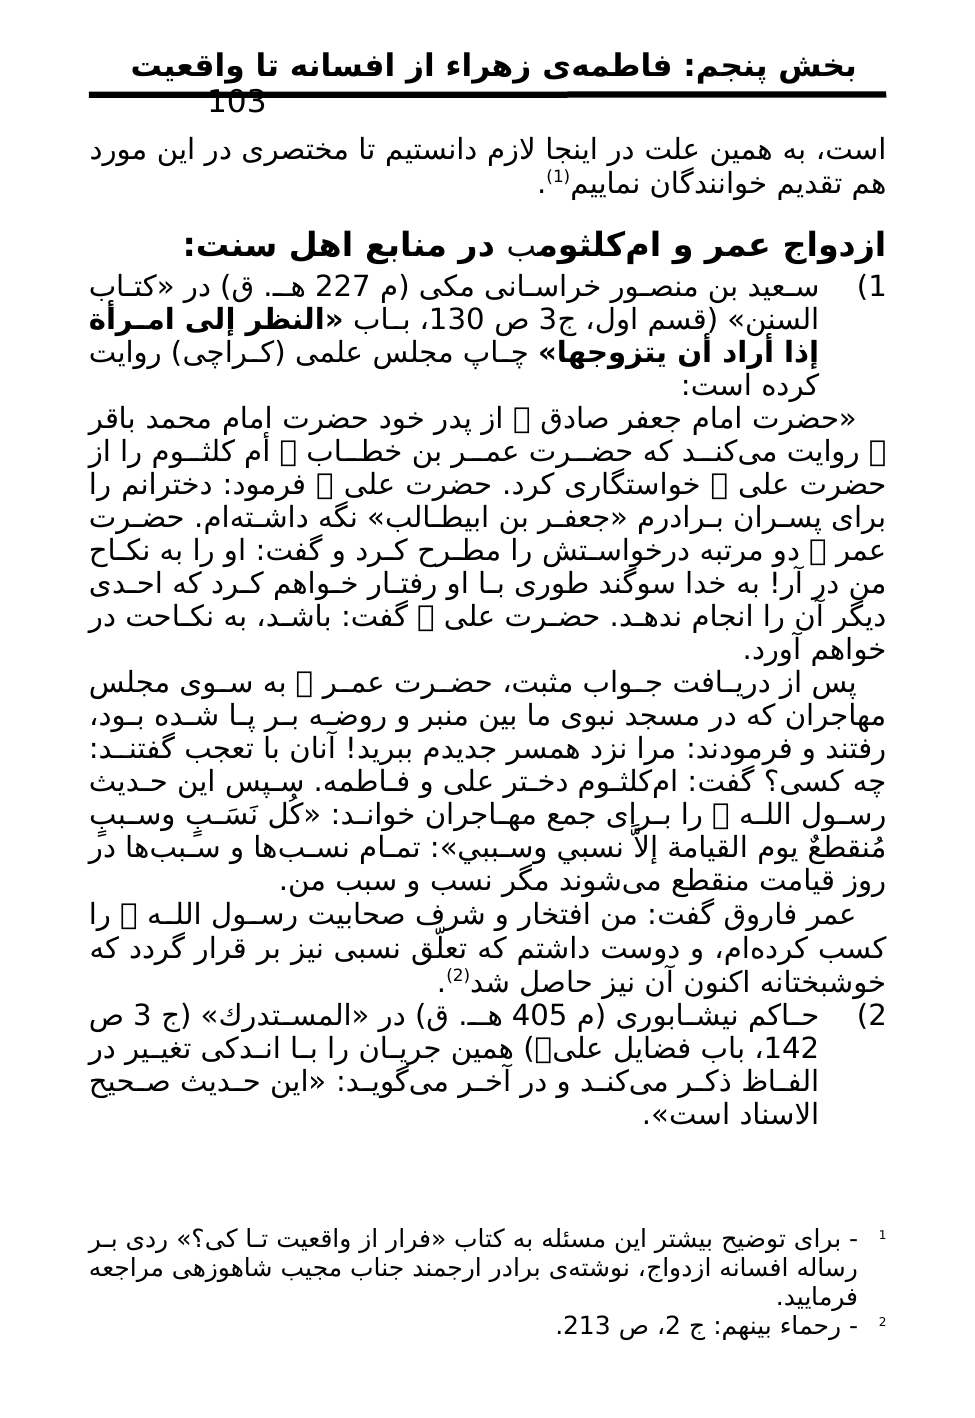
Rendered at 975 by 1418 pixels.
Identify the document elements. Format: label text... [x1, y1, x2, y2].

text ازدواج‌ عمر و ام‌كلثومب‌ در منابع‌ اهل‌ سنت: [89, 225, 886, 264]
text عمر فاروق‌ گفت‌: من‌ افتخار و شرف‌ صحابيت‌ رسول‌ الله را كسب‌ كرده‌ام‌، و دوست‌ داشتم‌ كه‌ تعلّق‌ نسبی نيز بر قرار گردد كه‌ خوشبختانه‌ اكنون‌ آن‌ نيز حاصل‌ شد(). [89, 898, 886, 999]
list سعید بن‌ منصور خراسانی‌ مكی‌ (م‌ 227 هـ. ق‌) در «كتاب‌ السنن‌» (قسم‌ اول‌، ج‌3 ص‌ 130، باب‌ «النظر إلى امرأة إذا أراد أن يتزوجها» چاپ‌ مجلس‌ علمی‌ (كراچی‌) روایت‌ كرده‌ است‌: [89, 271, 857, 402]
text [89, 132, 886, 200]
text «حضرت‌ امام‌ جعفر صادق‌ از پدر خود حضرت‌ امام‌ محمد باقر روایت‌ می‌كند كه‌ حضرت‌ عمر بن‌ خطاب‌ أم‌ كلثوم‌ را از حضرت‌ علی‌ خواستگاری‌ كرد. حضرت‌ علی‌ فرمود: دخترانم‌ را برای پسران‌ برادرم «جعفر بن‌ ابيطالب‌» نگه‌ داشته‌ام‌. حضرت‌ عمر دو مرتبه‌ درخواستش‌ را مطرح‌ كرد و گفت‌: او را به‌ نكاح‌ من‌ در آر! به‌ خدا سوگند طوری با او رفتار خواهم‌ كرد كه‌ احدی ديگر آن‌ را انجام‌ ندهد. حضرت‌ علی‌ گفت‌: باشد، به‌ نكاحت‌ در خواهم‌ آورد. [89, 402, 886, 667]
list حاكم‌ نیشابوری‌ (م‌ 405 هـ. ق‌) در «المستدرك‌» (ج‌ 3 ص‌ 142، باب‌ فضایل‌ علی) همین‌ جریان‌ را با اندكی‌ تغییر در الفاظ‌ ذكر می‌كند و در آخر می‌گوید: «اين‌ حديث‌ صحيح‌ الاسناد است‌». [89, 999, 857, 1131]
text پس‌ از دریافت‌ جواب‌ مثبت‌، حضرت‌ عمر به‌ سوی‌ مجلس‌ مهاجران‌ كه‌ در مسجد نبوی‌ ما بین‌ منبر و روضه‌ بر پا شده‌ بود، رفتند و فرمودند: مرا نزد همسر جديدم‌ ببريد! آنان‌ با تعجب‌ گفتند: چه‌ كسی؟ گفت‌: ام‌كلثوم‌ دختر علی و فاطمه‌. سپس‌ اين‌ حديث‌ رسول‌ الله را برای جمع‌ مهاجران‌ خواند: «كُل‌ نَسَب‌ٍ وسبب‌ٍ مُنقطع‌ٌ يوم‌ القيامة إلاَّ نسبي وسببي»: تمام‌ نسب‌ها و سبب‌ها در روز قيامت‌ منقطع‌ می‌شوند مگر نسب‌ و سبب‌ من‌. [89, 667, 886, 898]
